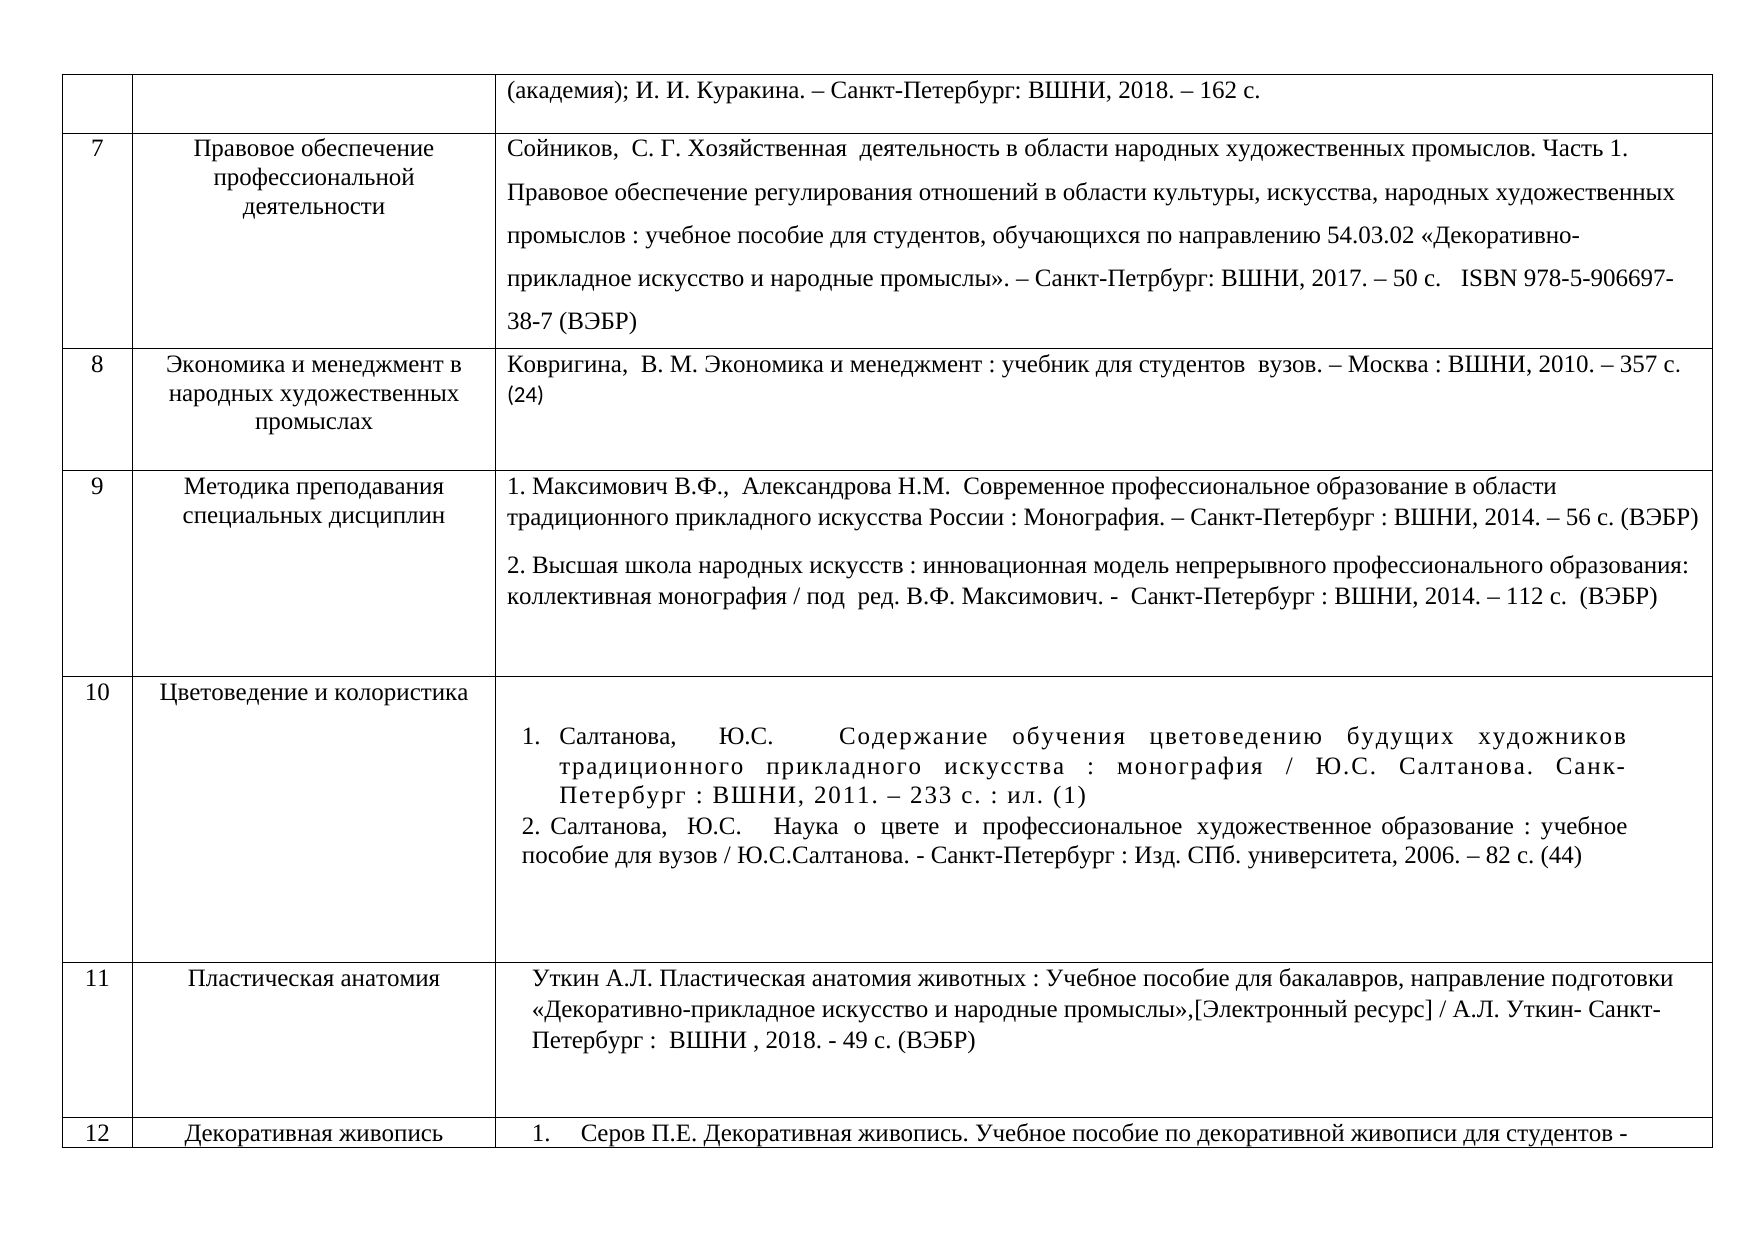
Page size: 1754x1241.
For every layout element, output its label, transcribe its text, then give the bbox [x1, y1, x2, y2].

table_cell 6 [63, 75, 132, 132]
table_cell Цветоведение и колористика [133, 677, 495, 962]
table_cell 1. Максимович В.Ф., Александрова Н.М. Современное профессиональное образование в области традиционного прикладного искусства России : Монография. – Санкт-Петербург : ВШНИ, 2014. – 56 с. (ВЭБР) 2. Высшая школа народных искусств : инновационная модель непрерывного профессионального образования: коллективная монография / под ред. В.Ф. Максимович. - Санкт-Петербург : ВШНИ, 2014. – 112 с. (ВЭБР) [496, 471, 1712, 676]
table_cell Ковригина, В. М. Экономика и менеджмент : учебник для студентов вузов. – Москва : ВШНИ, 2010. – 357 с. (24) [496, 349, 1712, 470]
table_cell 10 [63, 677, 132, 962]
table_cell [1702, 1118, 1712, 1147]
table_cell Экономика и менеджмент в народных художественных промыслах [133, 349, 495, 470]
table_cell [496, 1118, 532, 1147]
table_cell Методика преподавания специальных дисциплин [133, 471, 495, 676]
table_cell Сойников, С. Г. Хозяйственная деятельность в области народных художественных промыслов. Часть 1. Правовое обеспечение регулирования отношений в области культуры, искусства, народных художественных промыслов : учебное пособие для студентов, обучающихся по направлению 54.03.02 «Декоративно-прикладное искусство и народные промыслы». – Санкт-Петрбург: ВШНИ, 2017. – 50 с. ISBN 978-5-906697-38-7 (ВЭБР) [496, 134, 1712, 348]
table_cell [133, 1118, 495, 1147]
table_cell 11 [63, 963, 132, 1117]
table_cell Уткин А.Л. Пластическая анатомия животных : Учебное пособие для бакалавров, направление подготовки «Декоративно-прикладное искусство и народные промыслы»,[Электронный ресурс] / А.Л. Уткин- Санкт-Петербург : ВШНИ , 2018. - 49 с. (ВЭБР) [496, 963, 1712, 1117]
table_cell 8 [63, 349, 132, 470]
table_cell 7 [63, 134, 132, 348]
table_cell 9 [63, 471, 132, 676]
table_cell Пластическая анатомия [133, 963, 495, 1117]
table_cell Салтанова, Ю.С. Содержание обучения цветоведению будущих художников традиционного прикладного искусства : монография / Ю.С. Салтанова. Санк-Петербург : ВШНИ, 2011. – 233 с. : ил. (1) 2. Салтанова, Ю.С. Наука о цвете и профессиональное художественное образование : учебное пособие для вузов / Ю.С.Салтанова. - Санкт-Петербург : Изд. СПб. университета, 2006. – 82 с. (44) [496, 677, 1712, 962]
table_cell 12 [63, 1118, 132, 1147]
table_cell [496, 75, 1712, 132]
table_cell Правовое обеспечение профессиональной деятельности [133, 134, 495, 348]
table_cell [133, 75, 495, 132]
